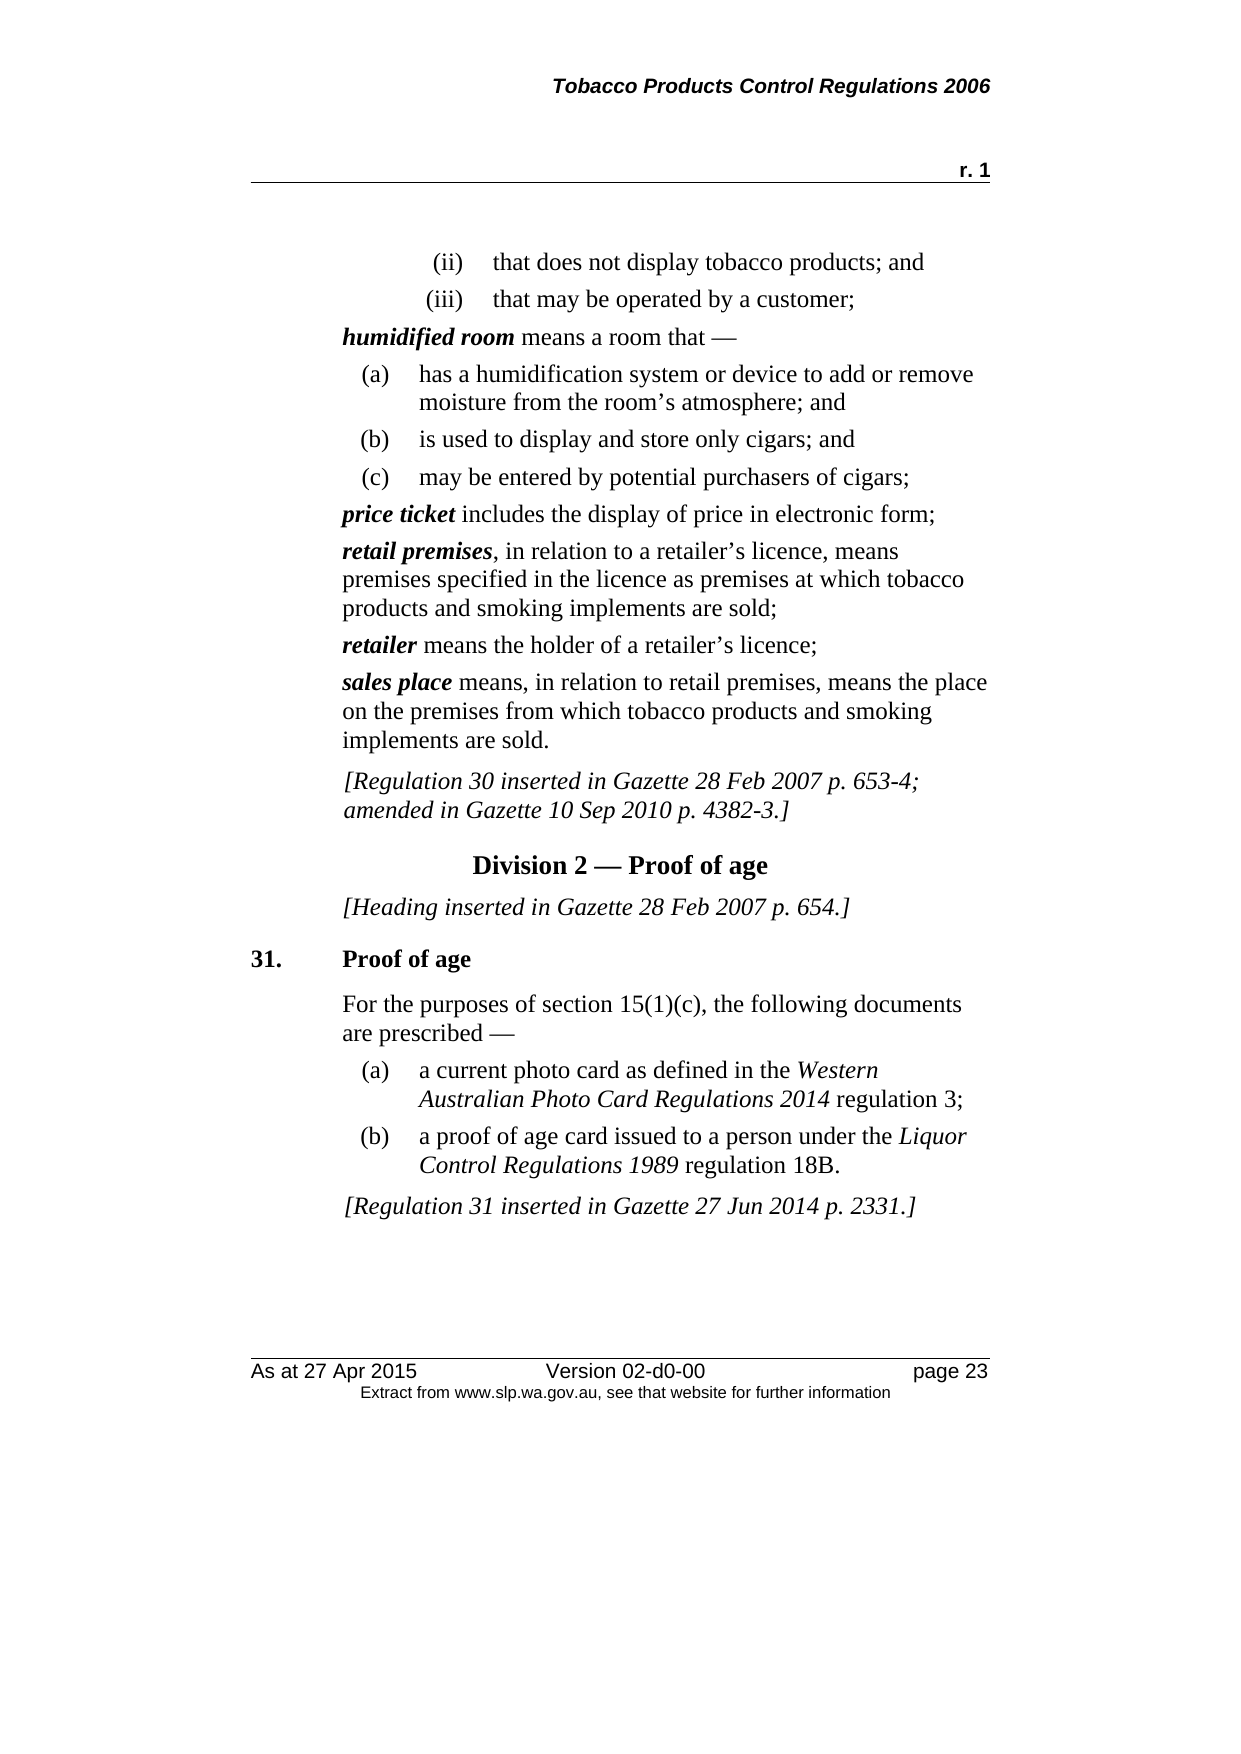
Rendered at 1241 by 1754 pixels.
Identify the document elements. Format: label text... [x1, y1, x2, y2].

text (b) is used to display and store only cigars; and [251, 424, 990, 453]
text (iii) that may be operated by a customer; [251, 284, 990, 313]
text price ticket includes the display of price in electronic form; [251, 499, 990, 527]
text (c) may be entered by potential purchasers of cigars; [251, 462, 990, 490]
subtitle [Heading inserted in Gazette 28 Feb 2007 p. 654.] [251, 892, 990, 921]
text For the purposes of section 15(1)(c), the following documents are prescribed — [251, 989, 990, 1047]
text (b) a proof of age card issued to a person under the Liquor Control Regulations 1989 regulation 18B. [251, 1121, 990, 1179]
text [Regulation 31 inserted in Gazette 27 Jun 2014 p. 2331.] [251, 1191, 990, 1220]
text retailer means the holder of a retailer’s licence; [251, 630, 990, 659]
text (a) has a humidification system or device to add or remove moisture from the room’s atmosphere; and [251, 359, 990, 416]
subtitle 31. Proof of age [251, 944, 990, 973]
text [Regulation 30 inserted in Gazette 28 Feb 2007 p. 653-4; amended in Gazette 10 Sep 2010 p. 4382-3.] [251, 766, 990, 824]
text humidified room means a room that — [251, 322, 990, 350]
subtitle Division 2 — Proof of age [251, 849, 990, 880]
text retail premises, in relation to a retailer’s licence, means premises specified in the licence as premises at which tobacco products and smoking implements are sold; [251, 536, 990, 622]
text (a) a current photo card as defined in the Western Australian Photo Card Regulations 2014 regulation 3; [251, 1055, 990, 1113]
text (ii) that does not display tobacco products; and [251, 247, 990, 276]
text sales place means, in relation to retail premises, means the place on the premises from which tobacco products and smoking implements are sold. [251, 667, 990, 754]
